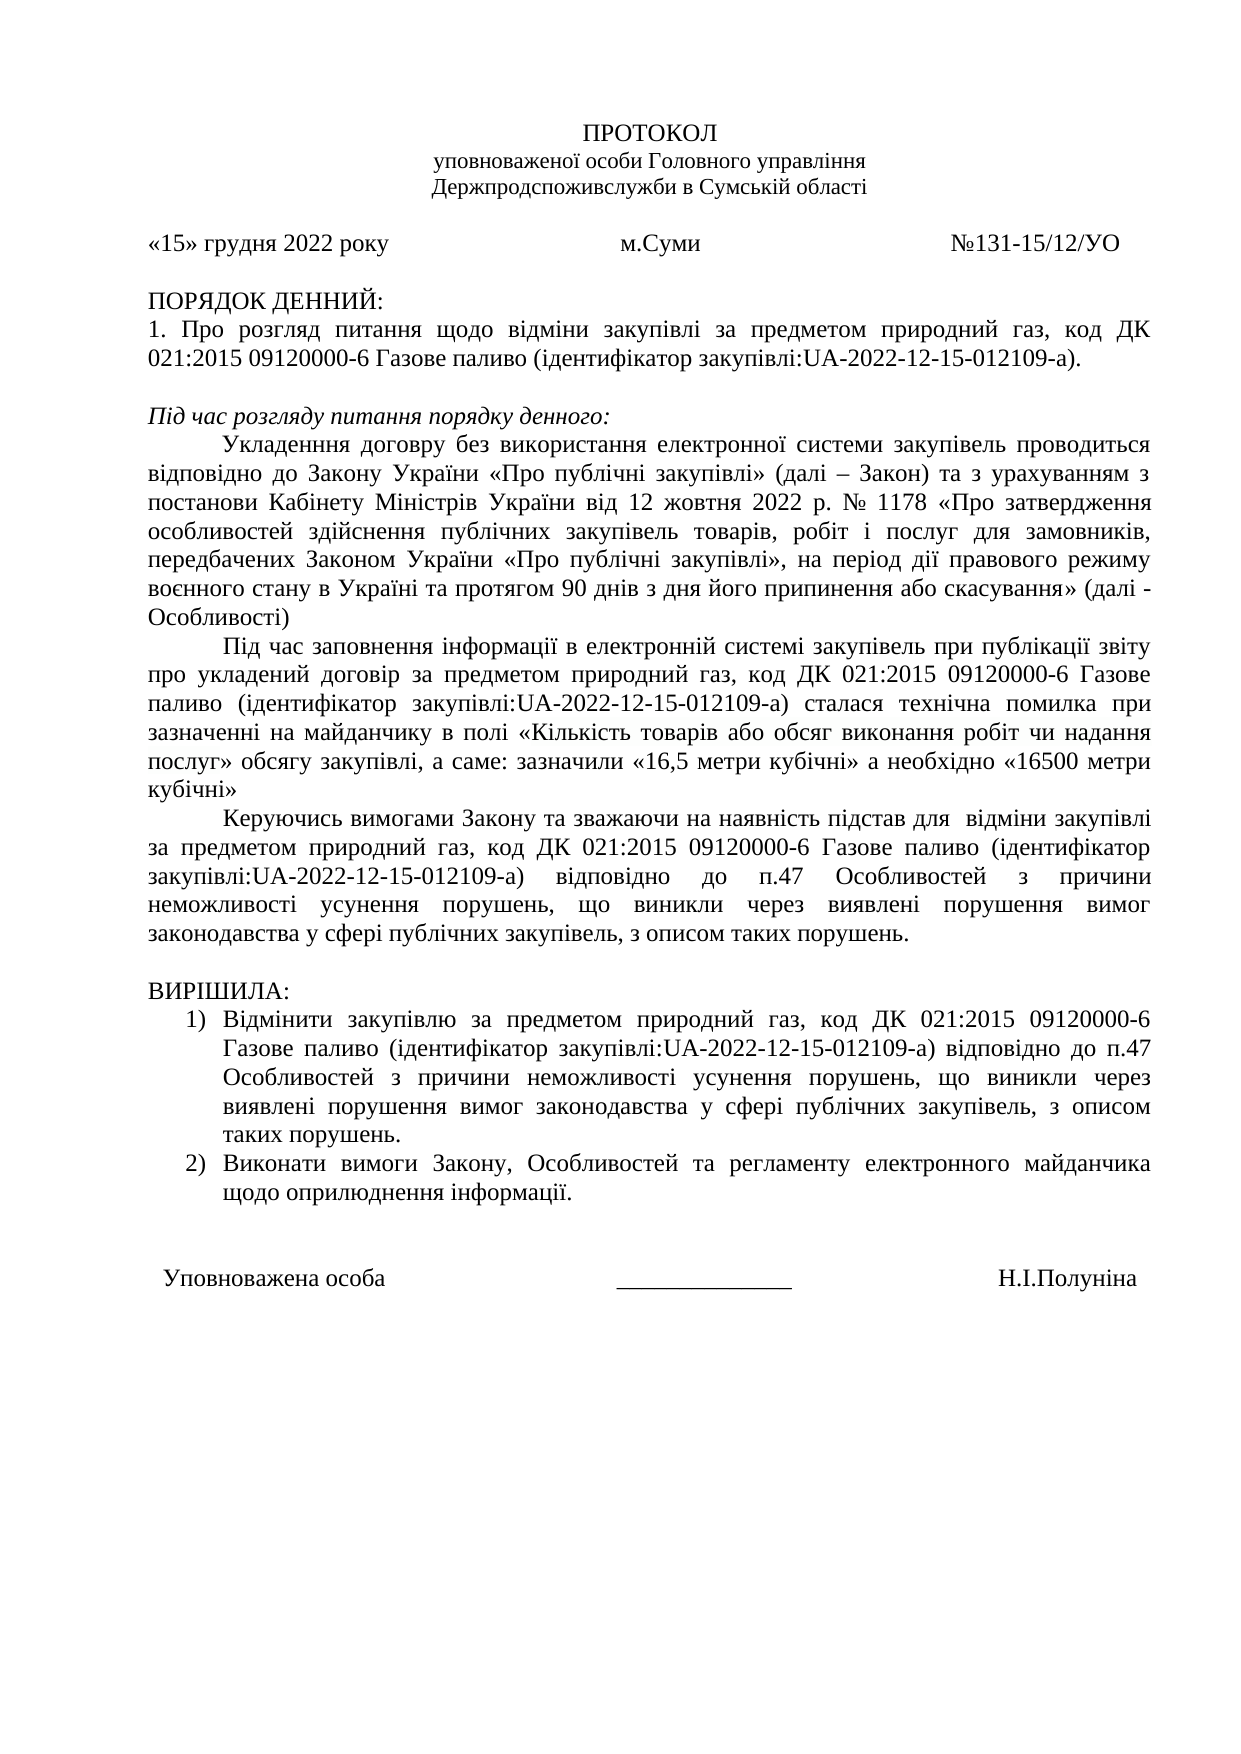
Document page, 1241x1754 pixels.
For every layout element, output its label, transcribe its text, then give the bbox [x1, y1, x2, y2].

list Відмінити закупівлю за предметом природний газ, код ДК 021:2015 09120000-6 Газове паливо (ідентифікатор закупівлі:UA-2022-12-15-012109-a) відповідно до п.47 Особливостей з причини неможливості усунення порушень, що виникли через виявлені порушення вимог законодавства у сфері публічних закупівель, з описом таких порушень. [185, 1004, 1152, 1148]
text Уповноважена особа ______________ Н.І.Полуніна [148, 1263, 1152, 1292]
text ПРОТОКОЛ [148, 118, 1152, 147]
text уповноваженої особи Головного управління [148, 147, 1152, 173]
text 1. Про розгляд питання щодо відміни закупівлі за предметом природний газ, код ДК 021:2015 09120000-6 Газове паливо (ідентифікатор закупівлі:UA-2022-12-15-012109-a). [148, 314, 1152, 372]
text Керуючись вимогами Закону та зважаючи на наявність підстав для відміни закупівлі за предметом природний газ, код ДК 021:2015 09120000-6 Газове паливо (ідентифікатор закупівлі:UA-2022-12-15-012109-a) відповідно до п.47 Особливостей з причини неможливості усунення порушень, що виникли через виявлені порушення вимог законодавства у сфері публічних закупівель, з описом таких порушень. [148, 803, 1152, 947]
text Укладенння договру без використання електронної системи закупівель проводиться відповідно до Закону України «Про публічні закупівлі» (далі – Закон) та з урахуванням з постанови Кабінету Міністрів України від 12 жовтня 2022 р. № 1178 «Про затвердження особливостей здійснення публічних закупівель товарів, робіт і послуг для замовників, передбачених Законом України «Про публічні закупівлі», на період дії правового режиму воєнного стану в Україні та протягом 90 днів з дня його припинення або скасування» (далі - Особливості) [148, 429, 1152, 516]
list Виконати вимоги Закону, Особливостей та регламенту електронного майданчика щодо оприлюднення інформації. [185, 1148, 1152, 1206]
text ПОРЯДОК ДЕННИЙ: [148, 286, 1152, 314]
text Під час розгляду питання порядку денного: [148, 401, 1152, 429]
text Держпродспоживслужби в Сумській області [148, 173, 1152, 199]
text «15» грудня 2022 року м.Суми №131-15/12/УО [148, 228, 1152, 257]
text ВИРІШИЛА: [148, 976, 1152, 1004]
text Укладенння договру без використання електронної системи закупівель проводиться відповідно до Закону України «Про публічні закупівлі» (далі – Закон) та з урахуванням з постанови Кабінету Міністрів України від 12 жовтня 2022 р. № 1178 «Про затвердження особливостей здійснення публічних закупівель товарів, робіт і послуг для замовників, передбачених Законом України «Про публічні закупівлі», на період дії правового режиму воєнного стану в Україні та протягом 90 днів з дня його припинення або скасування» (далі - Особливості) [148, 573, 1152, 631]
text Під час заповнення інформації в електронній системі закупівель при публікації звіту про укладений договір за предметом природний газ, код ДК 021:2015 09120000-6 Газове паливо (ідентифікатор закупівлі:UA-2022-12-15-012109-a) сталася технічна помилка при зазначенні на майданчику в полі «Кількість товарів або обсяг виконання робіт чи надання послуг» обсягу закупівлі, а саме: зазначили «16,5 метри кубічні» а необхідно «16500 метри кубічні» [148, 631, 1152, 803]
